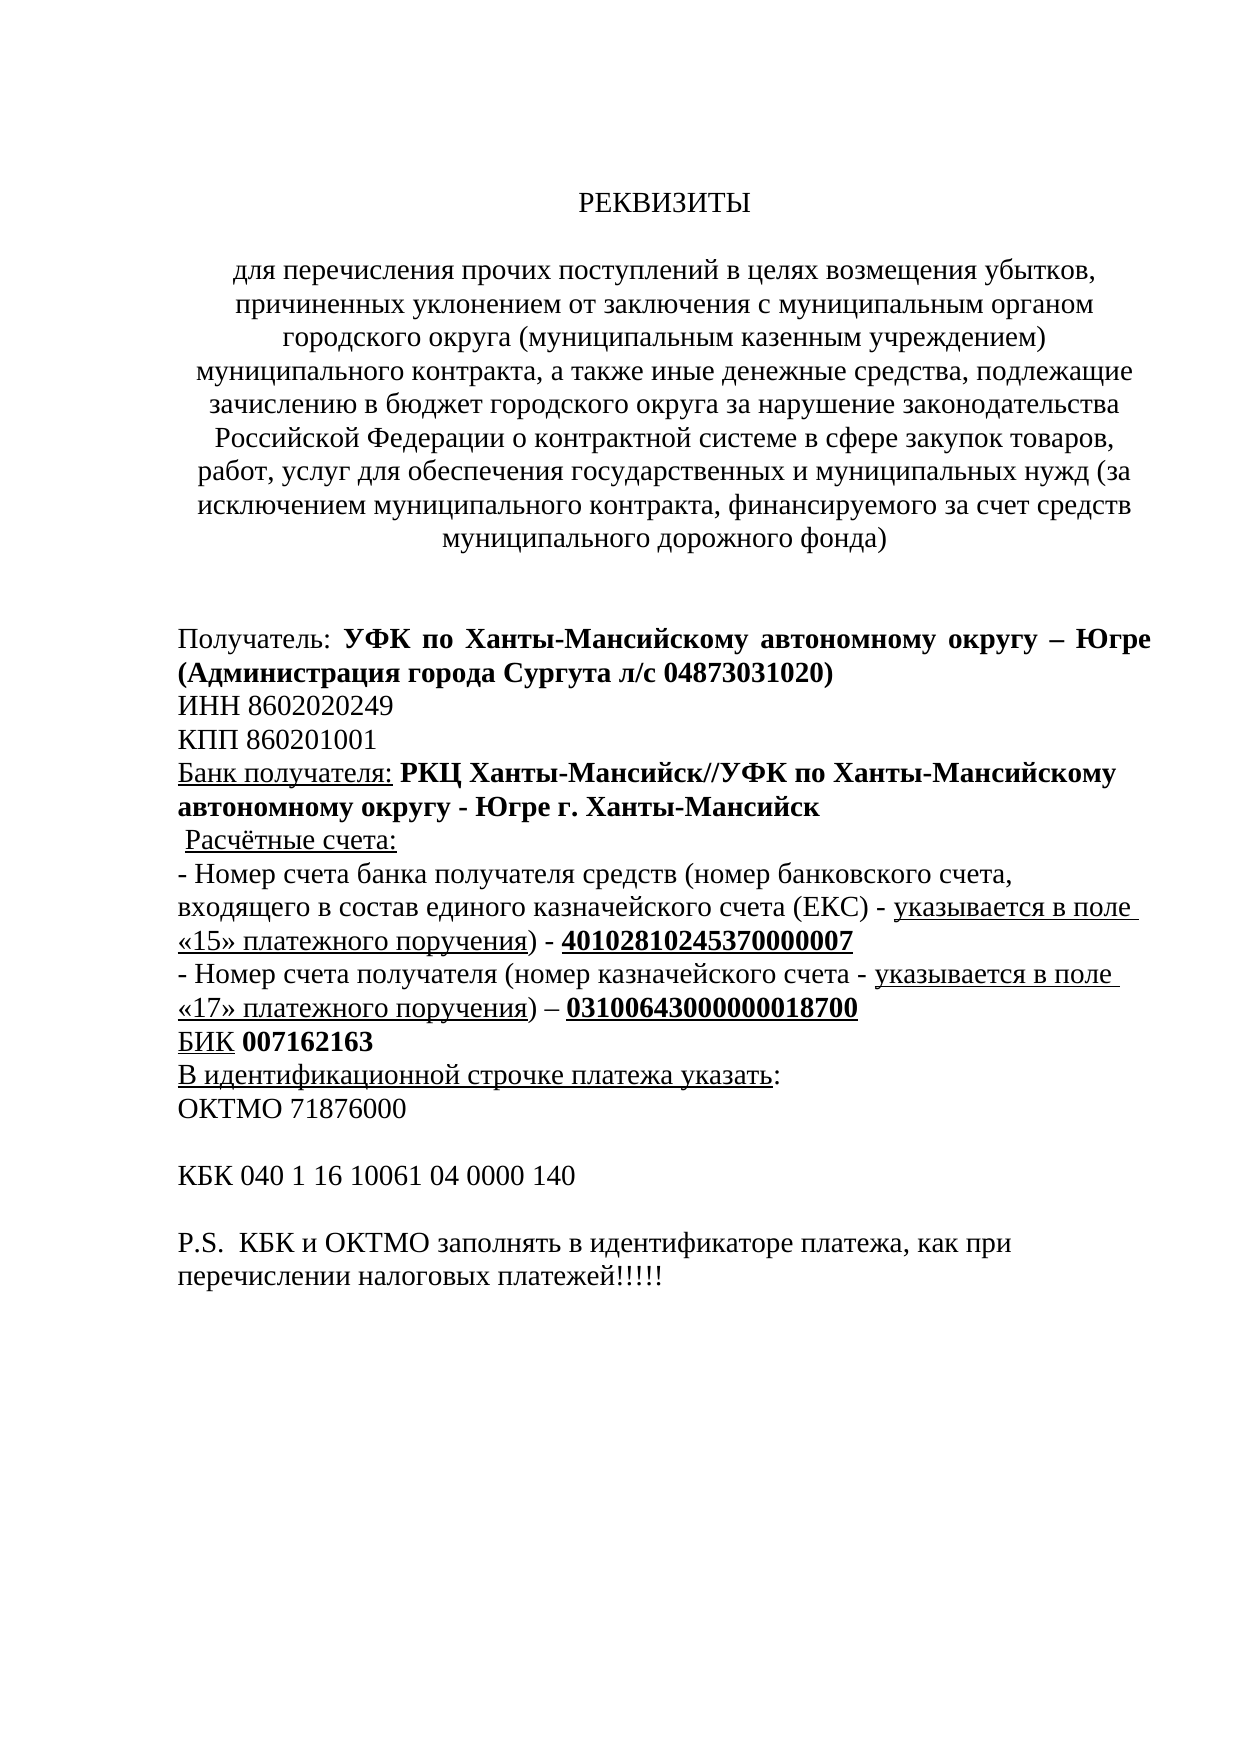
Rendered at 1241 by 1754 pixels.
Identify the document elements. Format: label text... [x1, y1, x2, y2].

text КПП 860201001 [177, 722, 1152, 755]
text В идентификационной строчке платежа указать: [177, 1057, 1152, 1091]
text - Номер счета получателя (номер казначейского счета - указывается в поле «17» платежного поручения) – 03100643000000018700 [177, 957, 1152, 1024]
text КБК 040 1 16 10061 04 0000 140 [177, 1158, 1152, 1191]
text для перечисления прочих поступлений в целях возмещения убытков, причиненных уклонением от заключения с муниципальным органом городского округа (муниципальным казенным учреждением) муниципального контракта, а также иные денежные средства, подлежащие зачислению в бюджет городского округа за нарушение законодательства Российской Федерации о контрактной системе в сфере закупок товаров, работ, услуг для обеспечения государственных и муниципальных нужд (за исключением муниципального контракта, финансируемого за счет средств муниципального дорожного фонда) [177, 252, 1152, 554]
text P.S. КБК и ОКТМО заполнять в идентификаторе платежа, как при перечислении налоговых платежей!!!!! [177, 1225, 1152, 1292]
text Получатель: УФК по Ханты-Мансийскому автономному округу – Югре (Администрация города Сургута л/с 04873031020) [177, 621, 1152, 688]
text БИК 007162163 [177, 1024, 1152, 1057]
text РЕКВИЗИТЫ [177, 185, 1152, 219]
text ИНН 8602020249 [177, 688, 1152, 722]
text - Номер счета банка получателя средств (номер банковского счета, входящего в состав единого казначейского счета (ЕКС) - указывается в поле «15» платежного поручения) - 40102810245370000007 [177, 856, 1152, 957]
text Расчётные счета: [177, 822, 1152, 856]
text Банк получателя: РКЦ Ханты-Мансийск//УФК по Ханты-Мансийскому автономному округу - Югре г. Ханты-Мансийск [177, 755, 1152, 822]
text ОКТМО 71876000 [177, 1091, 1152, 1124]
